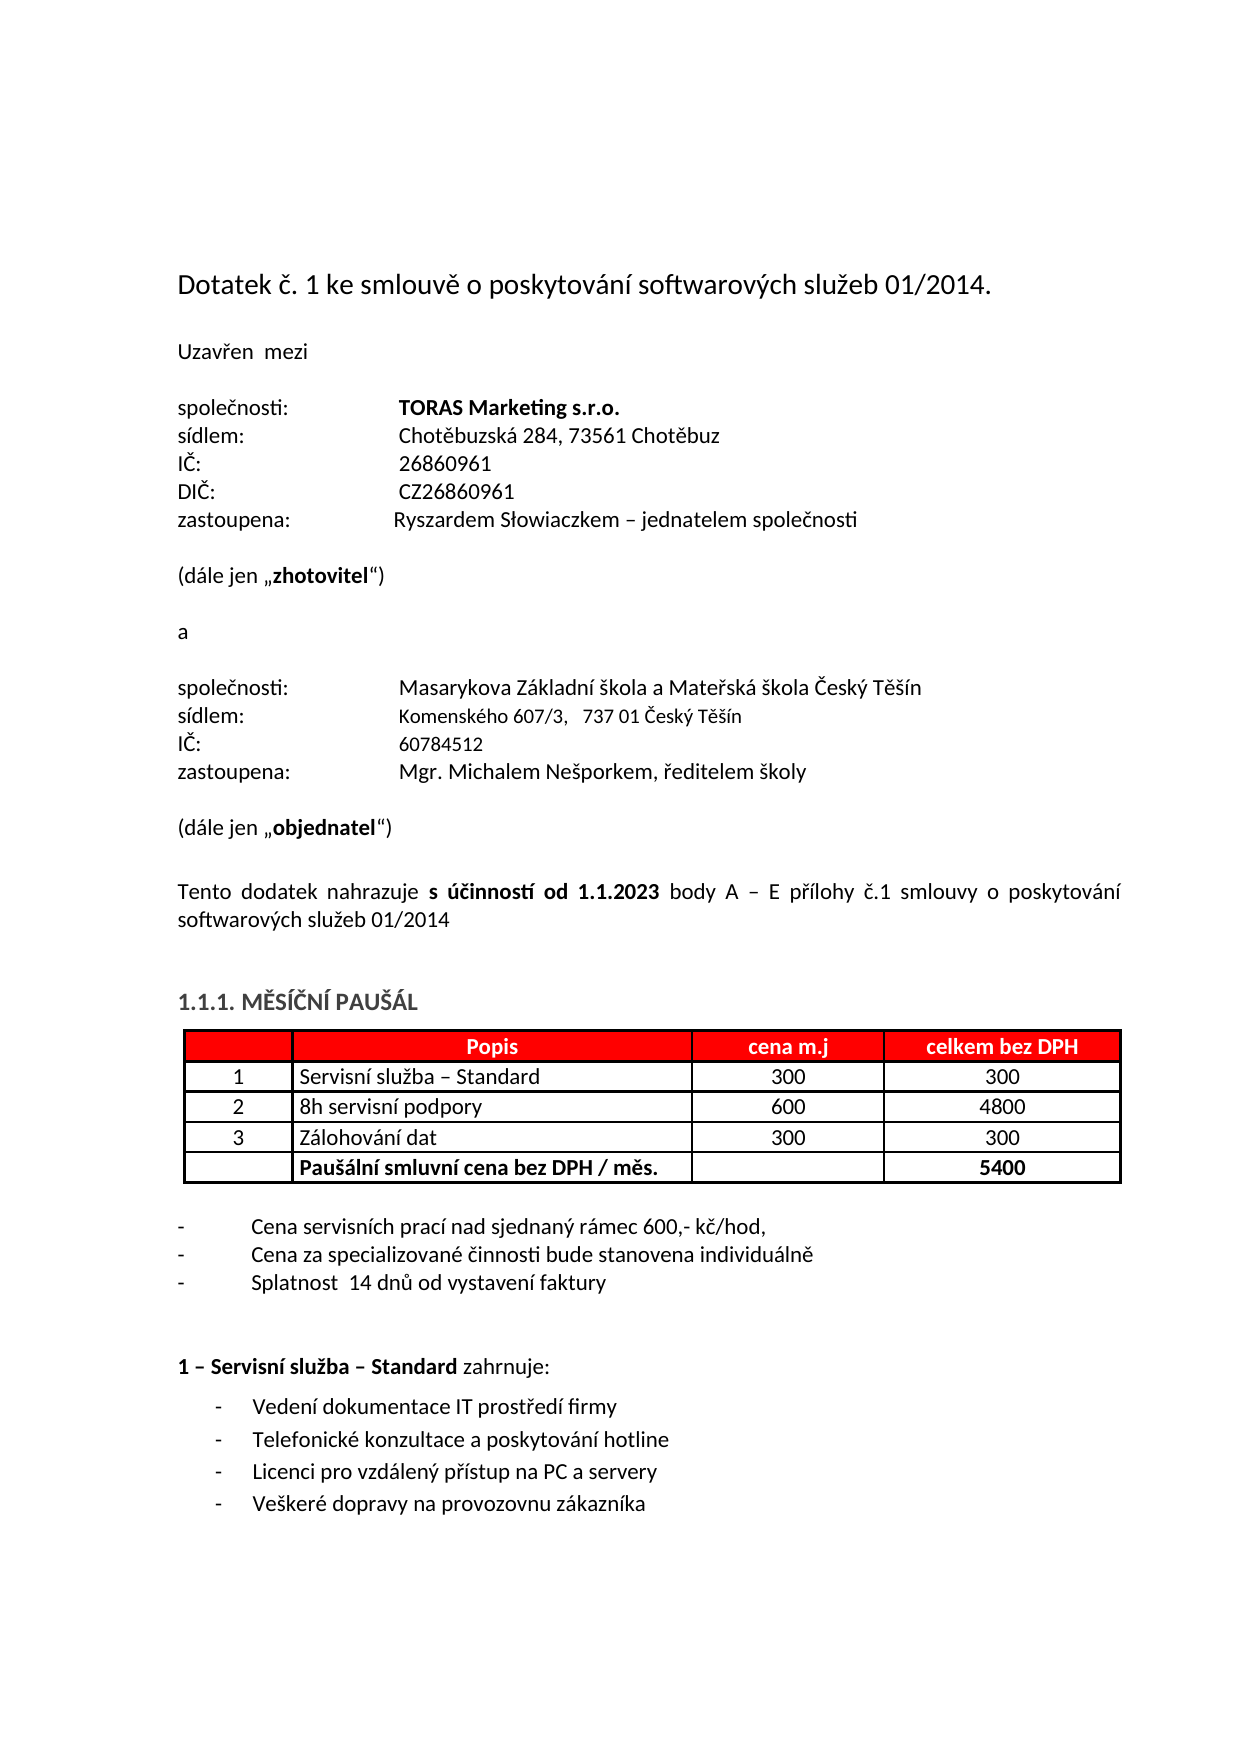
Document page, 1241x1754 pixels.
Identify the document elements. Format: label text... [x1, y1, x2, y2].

table_cell 300 [885, 1063, 1119, 1090]
text IČ: 60784512 [177, 729, 1122, 757]
table_cell 300 [885, 1123, 1119, 1151]
list Licenci pro vzdálený přístup na PC a servery [215, 1457, 1122, 1485]
text společnosti: Masarykova Základní škola a Mateřská škola Český Těšín [177, 673, 1122, 701]
text - Cena za specializované činnosti bude stanovena individuálně [177, 1240, 1122, 1268]
table_cell [693, 1153, 883, 1181]
table_cell Servisní služba – Standard [294, 1063, 691, 1090]
text sídlem: Chotěbuzská 284, 73561 Chotěbuz [177, 421, 1122, 449]
table_header cena m.j [693, 1032, 883, 1060]
text (dále jen „objednatel“) [177, 813, 1122, 841]
table_cell 600 [693, 1093, 883, 1121]
table_cell 4800 [885, 1093, 1119, 1121]
text a [177, 617, 1122, 645]
text společnosti: TORAS Marketing s.r.o. [177, 393, 1122, 421]
table_cell 5400 [885, 1153, 1119, 1181]
table_cell 2 [186, 1093, 291, 1121]
table_cell 3 [186, 1123, 291, 1151]
text zastoupena: Ryszardem Słowiaczkem – jednatelem společnosti [177, 505, 1122, 533]
table_header [186, 1032, 291, 1060]
text sídlem: Komenského 607/3, 737 01 Český Těšín [177, 701, 1122, 729]
table_header Popis [294, 1032, 691, 1060]
text DIČ: CZ26860961 [177, 477, 1122, 505]
table_header celkem bez DPH [885, 1032, 1119, 1060]
table_cell [186, 1153, 291, 1181]
list Vedení dokumentace IT prostředí firmy [215, 1392, 1122, 1421]
table_cell 1 [186, 1063, 291, 1090]
text zastoupena: Mgr. Michalem Nešporkem, ředitelem školy [177, 757, 1122, 785]
list Telefonické konzultace a poskytování hotline [215, 1425, 1122, 1453]
text IČ: 26860961 [177, 449, 1122, 477]
text - Cena servisních prací nad sjednaný rámec 600,- kč/hod, [177, 1212, 1122, 1240]
text Uzavřen mezi [177, 337, 1122, 365]
table_cell 300 [693, 1063, 883, 1090]
table_cell 300 [693, 1123, 883, 1151]
table_cell Zálohování dat [294, 1123, 691, 1151]
text - Splatnost 14 dnů od vystavení faktury [177, 1268, 1122, 1296]
text 1 – Servisní služba – Standard zahrnuje: [177, 1352, 1122, 1380]
list Veškeré dopravy na provozovnu zákazníka [215, 1489, 1122, 1517]
table_cell 8h servisní podpory [294, 1093, 691, 1121]
table_cell Paušální smluvní cena bez DPH / měs. [294, 1153, 691, 1181]
text Měsíční paušál [177, 986, 1122, 1017]
text Dotatek č. 1 ke smlouvě o poskytování softwarových služeb 01/2014. [177, 266, 1122, 301]
text (dále jen „zhotovitel“) [177, 561, 1122, 589]
text Tento dodatek nahrazuje s účinností od 1.1.2023 body A – E přílohy č.1 smlouvy o poskytování softwarových služeb 01/2014 [177, 877, 1122, 933]
